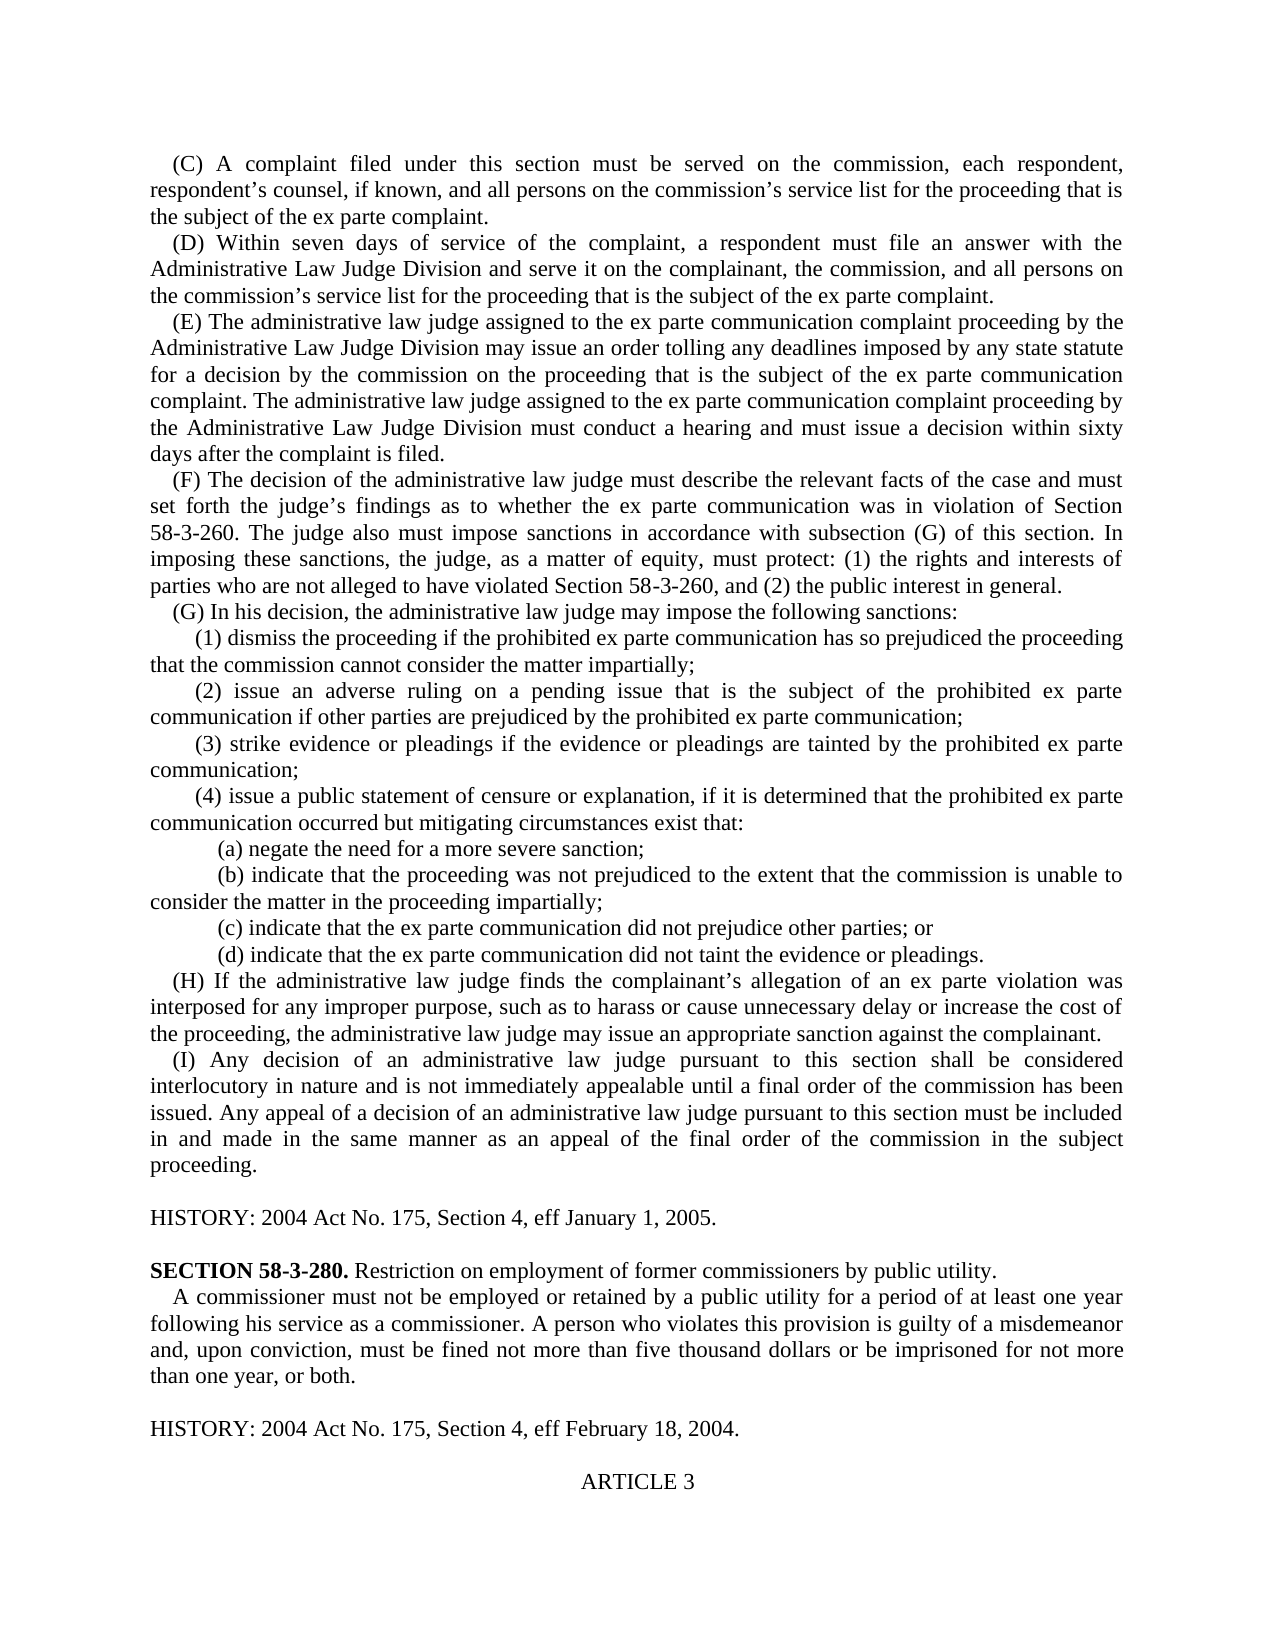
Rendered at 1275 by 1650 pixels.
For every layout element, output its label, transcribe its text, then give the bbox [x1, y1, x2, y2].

text (I) Any decision of an administrative law judge pursuant to this section shall be considered interlocutory in nature and is not immediately appealable until a final order of the commission has been issued. Any appeal of a decision of an administrative law judge pursuant to this section must be included in and made in the same manner as an appeal of the final order of the commission in the subject proceeding. [150, 1046, 1125, 1178]
text (4) issue a public statement of censure or explanation, if it is determined that the prohibited ex parte communication occurred but mitigating circumstances exist that: [150, 782, 1125, 835]
text HISTORY: 2004 Act No. 175, Section 4, eff February 18, 2004. [150, 1415, 1125, 1441]
text (H) If the administrative law judge finds the complainant’s allegation of an ex parte violation was interposed for any improper purpose, such as to harass or cause unnecessary delay or increase the cost of the proceeding, the administrative law judge may issue an appropriate sanction against the complainant. [150, 967, 1125, 1046]
text (G) In his decision, the administrative law judge may impose the following sanctions: [150, 598, 1125, 624]
text A commissioner must not be employed or retained by a public utility for a period of at least one year following his service as a commissioner. A person who violates this provision is guilty of a misdemeanor and, upon conviction, must be fined not more than five thousand dollars or be imprisoned for not more than one year, or both. [150, 1283, 1125, 1389]
text (3) strike evidence or pleadings if the evidence or pleadings are tainted by the prohibited ex parte communication; [150, 730, 1125, 782]
text (d) indicate that the ex parte communication did not taint the evidence or pleadings. [150, 941, 1125, 967]
text (D) Within seven days of service of the complaint, a respondent must file an answer with the Administrative Law Judge Division and serve it on the complainant, the commission, and all persons on the commission’s service list for the proceeding that is the subject of the ex parte complaint. [150, 229, 1125, 308]
text (b) indicate that the proceeding was not prejudiced to the extent that the commission is unable to consider the matter in the proceeding impartially; [150, 862, 1125, 914]
text (2) issue an adverse ruling on a pending issue that is the subject of the prohibited ex parte communication if other parties are prejudiced by the prohibited ex parte communication; [150, 677, 1125, 730]
text (C) A complaint filed under this section must be served on the commission, each respondent, respondent’s counsel, if known, and all persons on the commission’s service list for the proceeding that is the subject of the ex parte complaint. [150, 150, 1125, 229]
text ARTICLE 3 [150, 1468, 1125, 1494]
text (E) The administrative law judge assigned to the ex parte communication complaint proceeding by the Administrative Law Judge Division may issue an order tolling any deadlines imposed by any state statute for a decision by the commission on the proceeding that is the subject of the ex parte communication complaint. The administrative law judge assigned to the ex parte communication complaint proceeding by the Administrative Law Judge Division must conduct a hearing and must issue a decision within sixty days after the complaint is filed. [150, 308, 1125, 466]
text (1) dismiss the proceeding if the prohibited ex parte communication has so prejudiced the proceeding that the commission cannot consider the matter impartially; [150, 624, 1125, 677]
text HISTORY: 2004 Act No. 175, Section 4, eff January 1, 2005. [150, 1204, 1125, 1231]
text (c) indicate that the ex parte communication did not prejudice other parties; or [150, 914, 1125, 941]
text (a) negate the need for a more severe sanction; [150, 835, 1125, 862]
text (F) The decision of the administrative law judge must describe the relevant facts of the case and must set forth the judge’s findings as to whether the ex parte communication was in violation of Section 58-3-260. The judge also must impose sanctions in accordance with subsection (G) of this section. In imposing these sanctions, the judge, as a matter of equity, must protect: (1) the rights and interests of parties who are not alleged to have violated Section 58-3-260, and (2) the public interest in general. [150, 466, 1125, 598]
text SECTION 58-3-280. Restriction on employment of former commissioners by public utility. [150, 1257, 1125, 1283]
